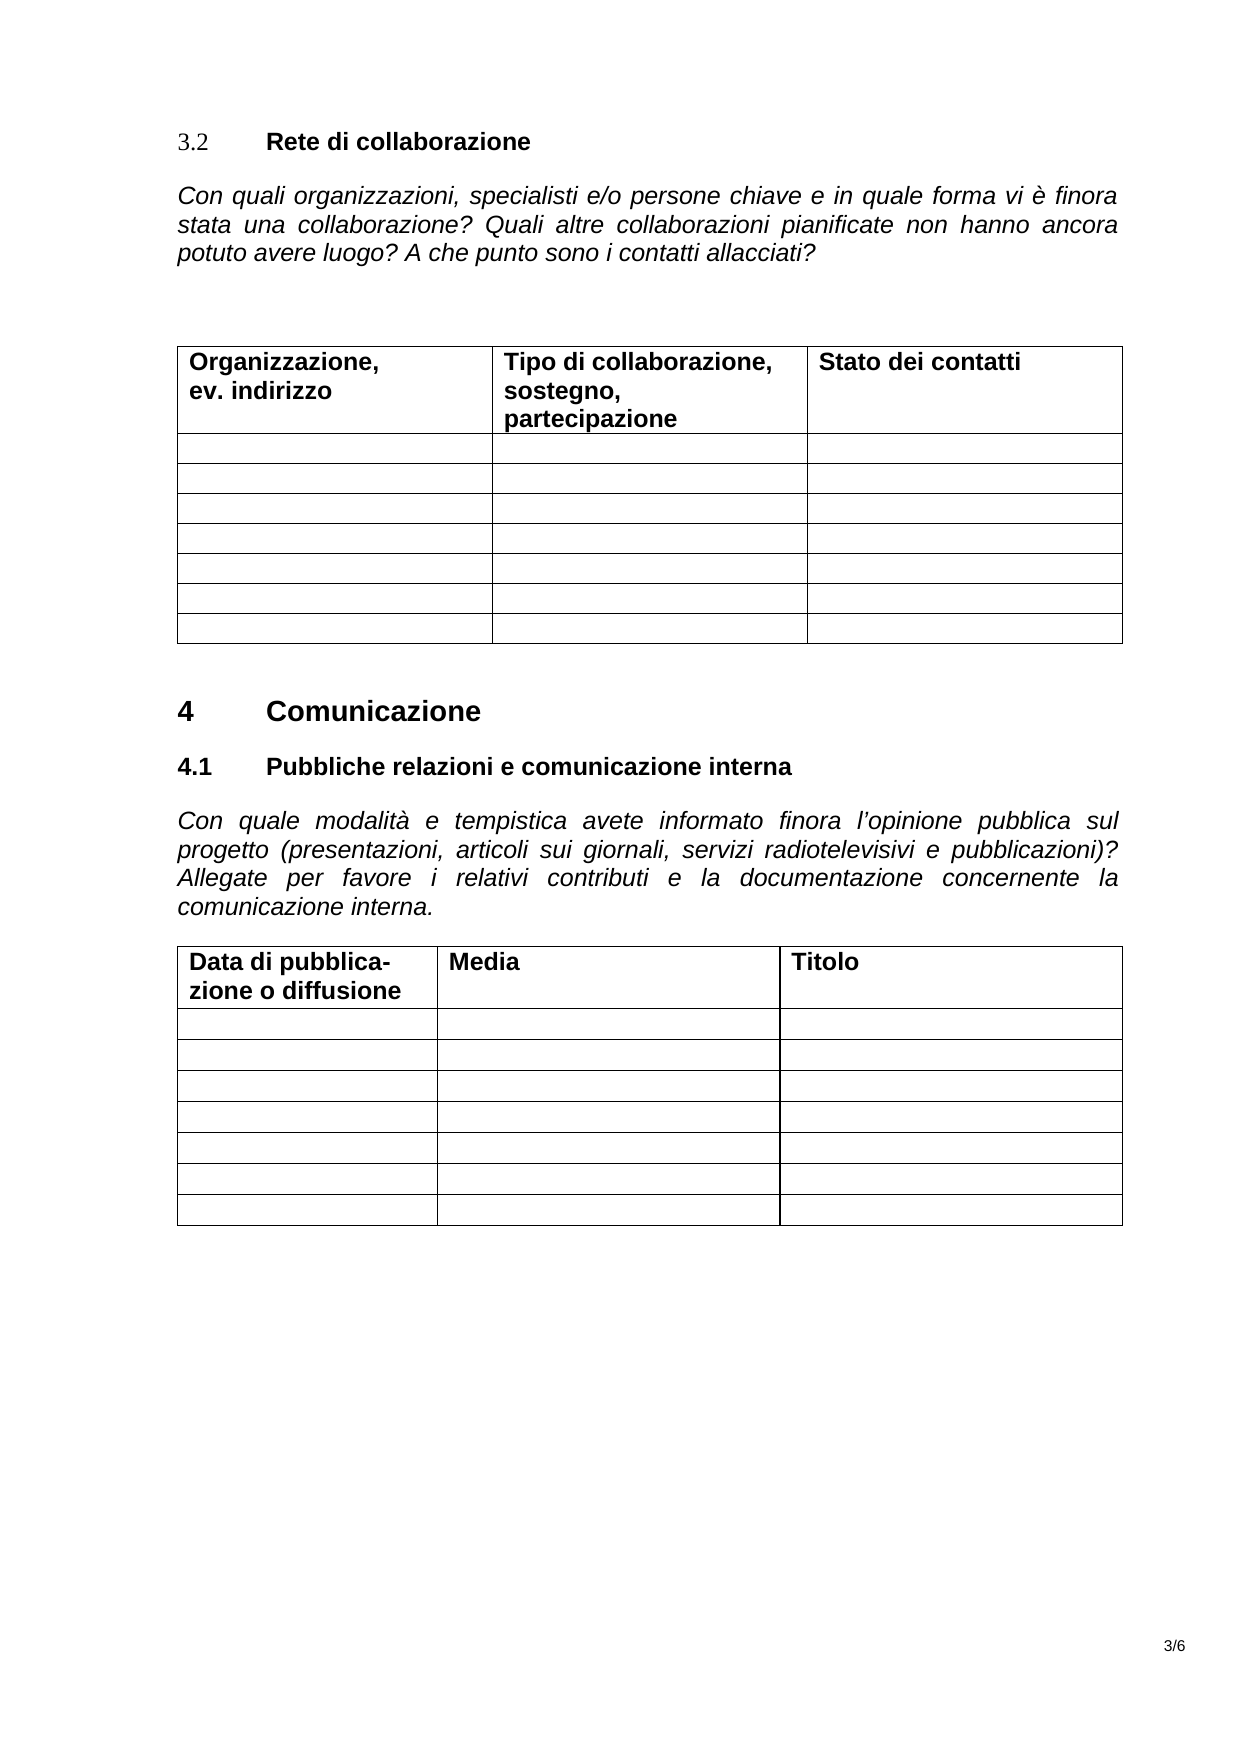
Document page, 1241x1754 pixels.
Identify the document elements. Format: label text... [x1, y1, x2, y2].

table_cell [178, 1009, 437, 1039]
subtitle Rete di collaborazione [177, 127, 1122, 156]
table_cell [781, 1009, 1122, 1039]
text Con quale modalità e tempistica avete informato finora l’opinione pubblica sul progetto (presentazioni, articoli sui giornali, servizi radiotelevisivi e pubblicazioni)? Allegate per favore i relativi contributi e la documentazione concernente la comunicazione interna. [177, 806, 1122, 921]
table_cell [808, 584, 1122, 613]
table_cell [178, 524, 492, 553]
table_cell [178, 584, 492, 613]
table_cell [781, 1102, 1122, 1132]
table_cell [438, 1071, 779, 1101]
table_cell [178, 1040, 437, 1070]
table_cell [178, 464, 492, 493]
table_cell [178, 554, 492, 583]
table_cell [178, 614, 492, 642]
table_cell [493, 464, 807, 493]
table_cell [178, 434, 492, 463]
table_cell [493, 584, 807, 613]
table_header Titolo [781, 947, 1122, 1008]
table_cell [178, 1102, 437, 1132]
table_cell [808, 464, 1122, 493]
table_cell [808, 524, 1122, 553]
table_header Organizzazione, ev. indirizzo [178, 347, 492, 433]
table_cell [438, 1133, 779, 1163]
table_header Data di pubblicazione o diffusione [178, 947, 437, 1008]
table_cell [438, 1102, 779, 1132]
table_cell [493, 554, 807, 583]
table_cell [178, 494, 492, 523]
table_cell [781, 1040, 1122, 1070]
table_cell [781, 1071, 1122, 1101]
table_cell [438, 1040, 779, 1070]
table_cell [781, 1195, 1122, 1225]
table_cell [808, 614, 1122, 642]
text Con quali organizzazioni, specialisti e/o persone chiave e in quale forma vi è finora stata una collaborazione? Quali altre collaborazioni pianificate non hanno ancora potuto avere luogo? A che punto sono i contatti allacciati? [177, 181, 1122, 267]
table_header Stato dei contatti [808, 347, 1122, 433]
subtitle Pubbliche relazioni e comunicazione interna [177, 752, 1122, 781]
table_cell [781, 1164, 1122, 1194]
table_cell [808, 494, 1122, 523]
table_cell [438, 1164, 779, 1194]
table_cell [438, 1195, 779, 1225]
table_cell [493, 494, 807, 523]
table_cell [178, 1071, 437, 1101]
table_cell [493, 434, 807, 463]
table_cell [178, 1133, 437, 1163]
table_cell [808, 554, 1122, 583]
table_cell [178, 1195, 437, 1225]
table_cell [781, 1133, 1122, 1163]
table_cell [493, 524, 807, 553]
table_cell [178, 1164, 437, 1194]
table_cell [808, 434, 1122, 463]
table_cell [493, 614, 807, 642]
table_header Tipo di collaborazione, sostegno, partecipazione [493, 347, 807, 433]
table_cell [438, 1009, 779, 1039]
table_header Media [438, 947, 779, 1008]
subtitle Comunicazione [177, 693, 1122, 727]
